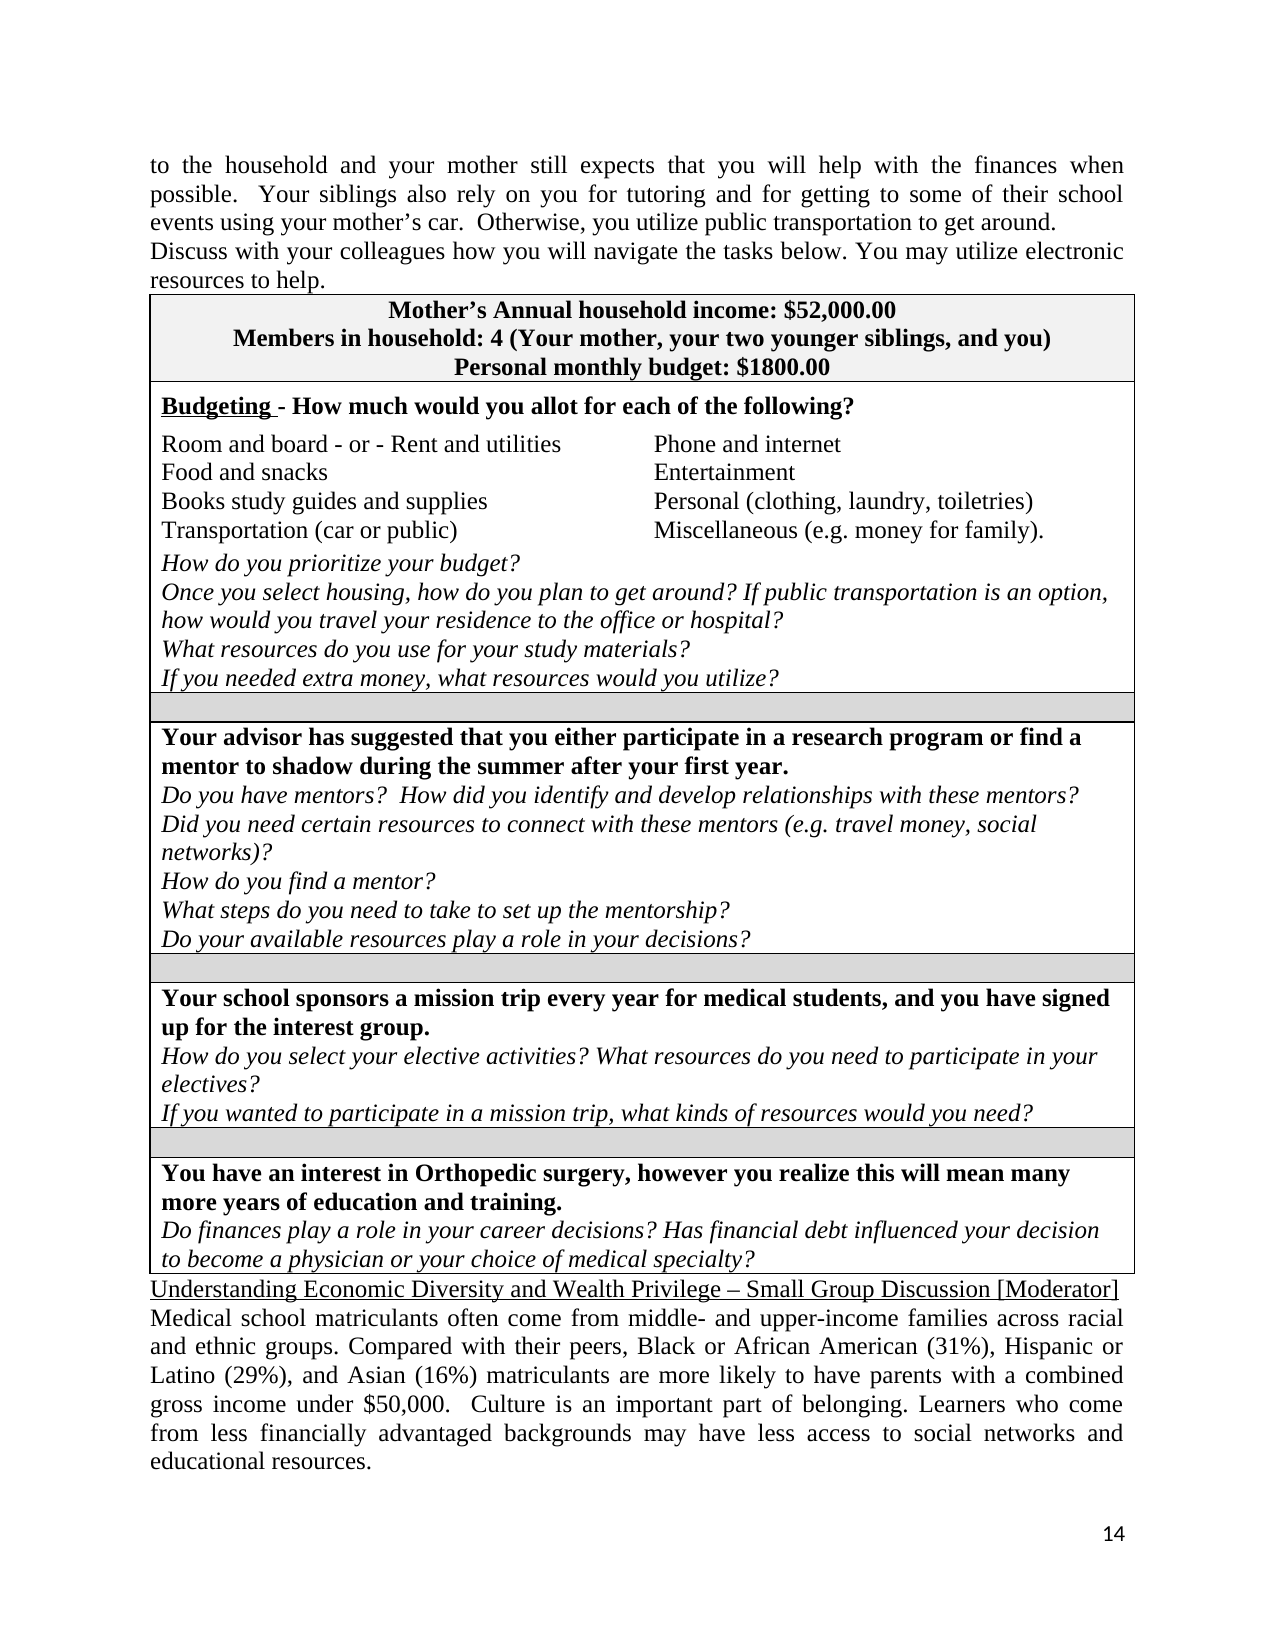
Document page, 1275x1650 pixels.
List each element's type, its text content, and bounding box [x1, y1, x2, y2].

table_cell Phone and internet Entertainment Personal (clothing, laundry, toiletries) Miscellaneous (e.g. money for family). [642, 429, 1134, 548]
table_cell You have an interest in Orthopedic surgery, however you realize this will mean many more years of education and training. Do finances play a role in your career decisions? Has financial debt influenced your decision to become a physician or your choice of medical specialty? [151, 1158, 1134, 1273]
table_cell Your school sponsors a mission trip every year for medical students, and you have signed up for the interest group. How do you select your elective activities? What resources do you need to participate in your electives? If you wanted to participate in a mission trip, what kinds of resources would you need? [151, 983, 1134, 1127]
table_header Mother’s Annual household income: $52,000.00 Members in household: 4 (Your mother, your two younger siblings, and you) Personal monthly budget: $1800.00 [151, 295, 1134, 381]
table_cell How do you prioritize your budget? Once you select housing, how do you plan to get around? If public transportation is an option, how would you travel your residence to the office or hospital? What resources do you use for your study materials? If you needed extra money, what resources would you utilize? [151, 548, 1134, 692]
table_cell Budgeting - How much would you allot for each of the following? [151, 382, 1134, 429]
table_cell [151, 1128, 1134, 1157]
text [150, 150, 1125, 236]
table_cell Your advisor has suggested that you either participate in a research program or find a mentor to shadow during the summer after your first year. Do you have mentors? How did you identify and develop relationships with these mentors? Did you need certain resources to connect with these mentors (e.g. travel money, social networks)? How do you find a mentor? What steps do you need to take to set up the mentorship? Do your available resources play a role in your decisions? [151, 723, 1134, 952]
text Medical school matriculants often come from middle- and upper-income families across racial and ethnic groups. Compared with their peers, Black or African American (31%), Hispanic or Latino (29%), and Asian (16%) matriculants are more likely to have parents with a combined gross income under $50,000. Culture is an important part of belonging. Learners who come from less financially advantaged backgrounds may have less access to social networks and educational resources. [150, 1303, 1125, 1475]
table_cell [151, 954, 1134, 982]
text Understanding Economic Diversity and Wealth Privilege – Small Group Discussion [Moderator] [150, 1274, 1125, 1303]
table_cell [151, 693, 1134, 721]
table_cell Room and board - or - Rent and utilities Food and snacks Books study guides and supplies Transportation (car or public) [151, 429, 642, 548]
text Discuss with your colleagues how you will navigate the tasks below. You may utilize electronic resources to help. [150, 236, 1125, 294]
